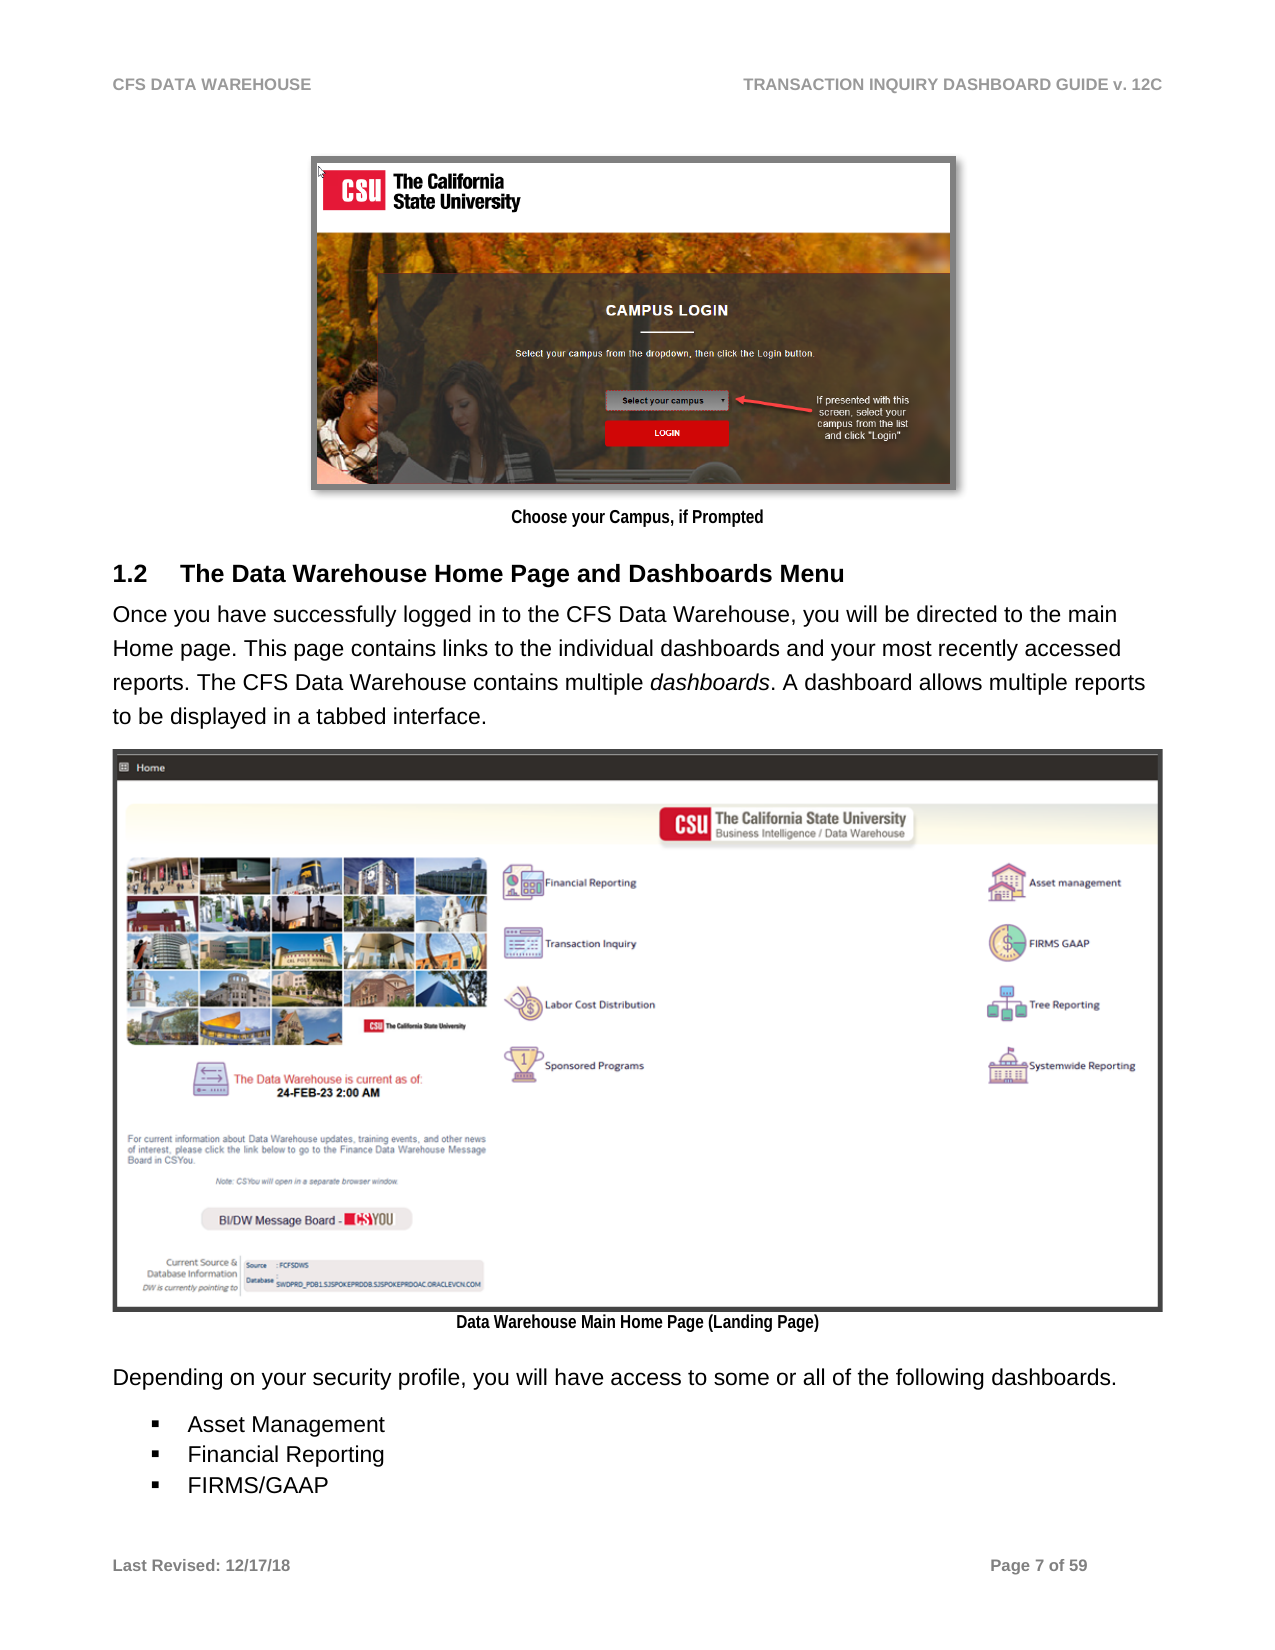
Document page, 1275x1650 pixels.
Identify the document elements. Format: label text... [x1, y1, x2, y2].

list Asset Management [150, 1411, 1162, 1437]
text Once you have successfully logged in to the CFS Data Warehouse, you will be directed to the main Home page. This page contains links to the individual dashboards and your most recently accessed reports. The CFS Data Warehouse contains multiple dashboards. A dashboard allows multiple reports to be displayed in a tabbed interface. [112, 601, 1162, 729]
list Financial Reporting [150, 1441, 1162, 1468]
text Choose your Campus, if Prompted [112, 506, 1162, 528]
text Data Warehouse Main Home Page (Landing Page) [112, 1312, 1162, 1333]
picture [317, 163, 950, 484]
picture [112, 749, 1163, 1312]
text Depending on your security profile, you will have access to some or all of the following dashboards. [112, 1364, 1162, 1391]
subtitle The Data Warehouse Home Page and Dashboards Menu [112, 559, 1162, 588]
list FIRMS/GAAP [150, 1472, 1162, 1498]
